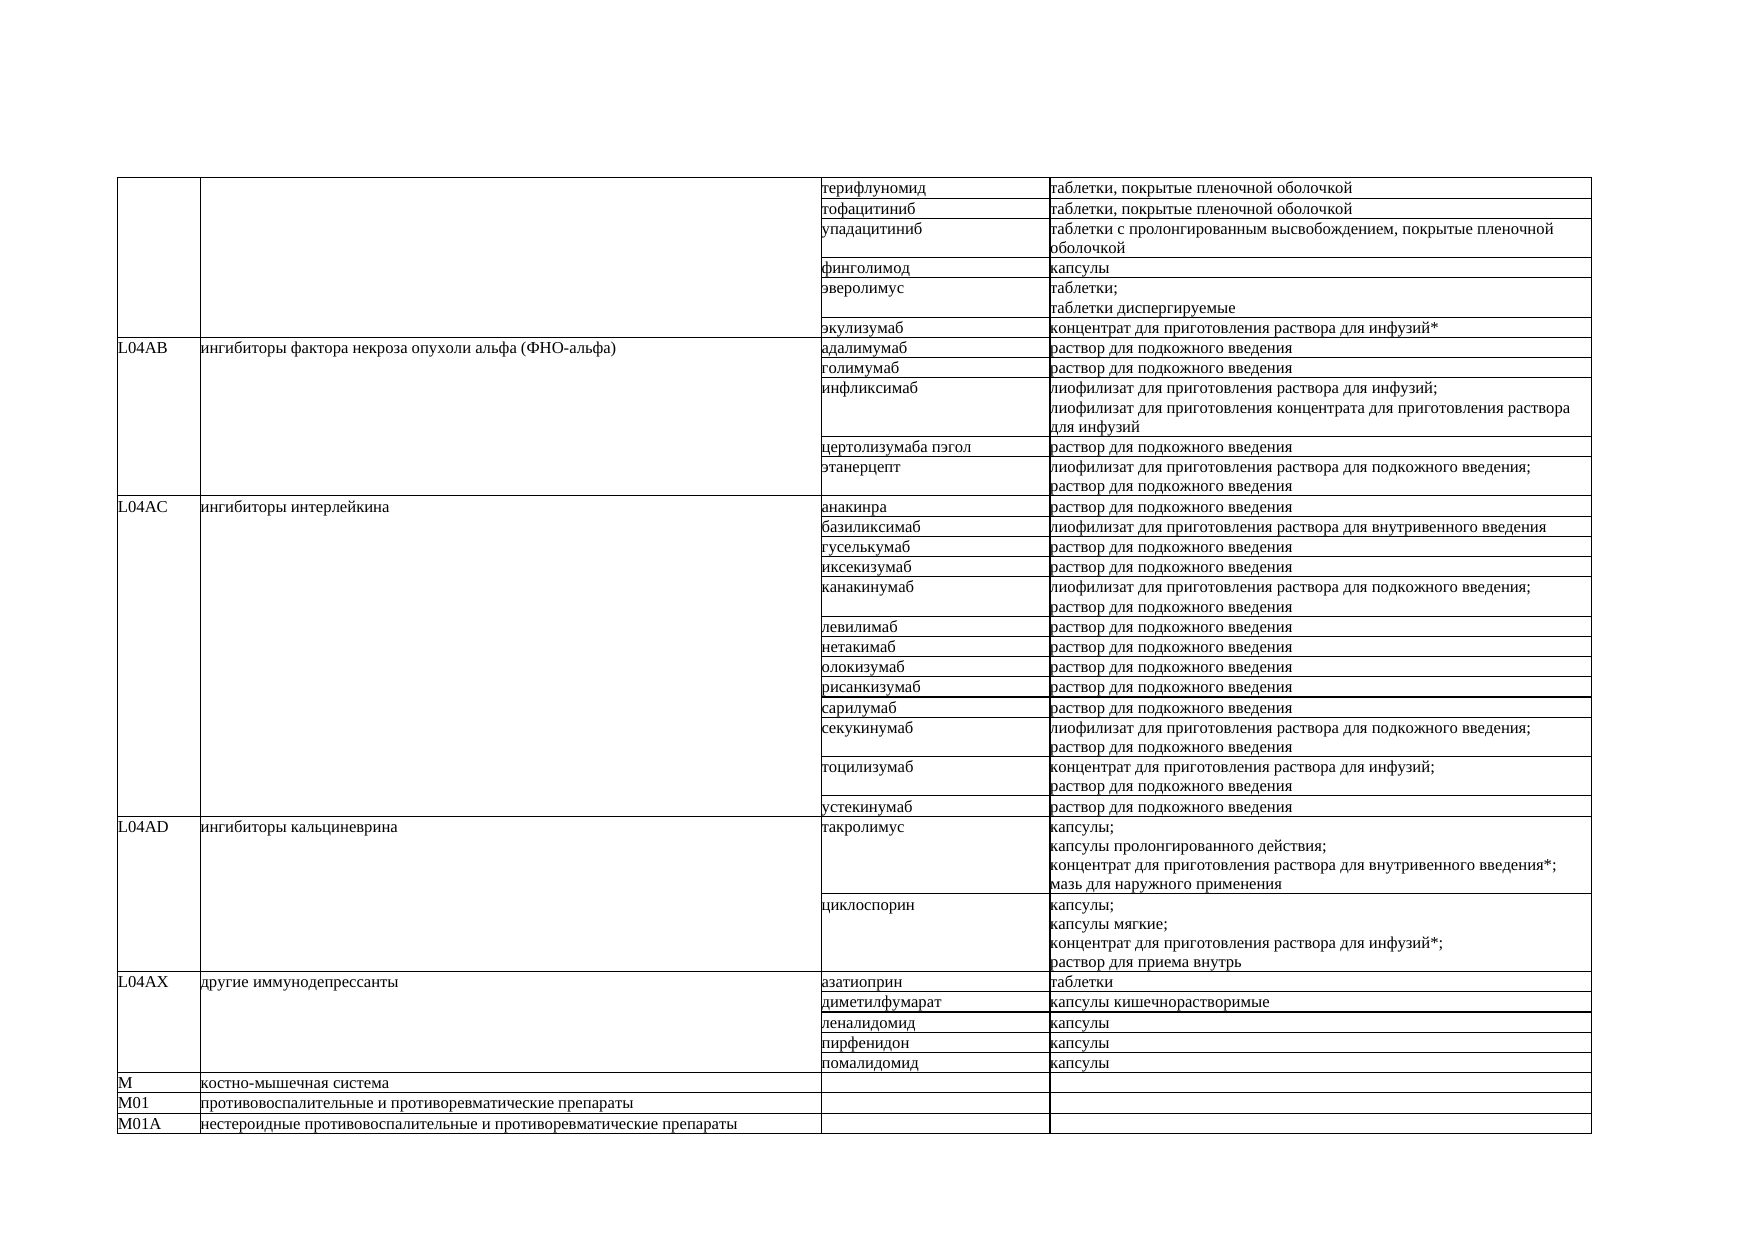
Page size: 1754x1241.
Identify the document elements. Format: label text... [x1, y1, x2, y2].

table_cell костно-мышечная система [201, 1073, 821, 1092]
table_cell раствор для подкожного введения [1051, 617, 1591, 636]
table_cell таблетки [1051, 972, 1591, 991]
table_cell раствор для подкожного введения [1051, 796, 1591, 816]
table_cell гуселькумаб [822, 537, 1049, 556]
table_cell концентрат для приготовления раствора для инфузий; раствор для подкожного введения [1051, 757, 1591, 795]
table_cell раствор для подкожного введения [1051, 698, 1591, 717]
table_cell раствор для подкожного введения [1051, 496, 1591, 516]
table_cell таблетки; таблетки диспергируемые [1051, 278, 1591, 317]
table_cell олокизумаб [822, 657, 1049, 676]
table_cell раствор для подкожного введения [1051, 537, 1591, 556]
table_cell секукинумаб [822, 718, 1049, 756]
table_cell M01A [118, 1114, 200, 1133]
table_cell циклоспорин [822, 894, 1049, 971]
table_cell анакинра [822, 496, 1049, 516]
table_cell [1051, 1093, 1591, 1112]
table_cell сарилумаб [822, 698, 1049, 717]
table_cell капсулы [1051, 1013, 1591, 1032]
table_cell голимумаб [822, 358, 1049, 377]
table_cell L04AX [118, 972, 200, 1072]
table_cell лиофилизат для приготовления раствора для подкожного введения; раствор для подкожного введения [1051, 457, 1591, 495]
table_cell таблетки, покрытые пленочной оболочкой [1051, 199, 1591, 218]
table_cell канакинумаб [822, 577, 1049, 616]
table_cell тофацитиниб [822, 199, 1049, 218]
table_cell эверолимус [822, 278, 1049, 317]
table_cell терифлуномид [822, 178, 1049, 197]
table_cell капсулы; капсулы пролонгированного действия; концентрат для приготовления раствора для внутривенного введения*; мазь для наружного применения [1051, 817, 1591, 893]
table_cell лиофилизат для приготовления раствора для подкожного введения; раствор для подкожного введения [1051, 718, 1591, 756]
table_cell пирфенидон [822, 1033, 1049, 1052]
table_cell раствор для подкожного введения [1051, 437, 1591, 456]
table_cell концентрат для приготовления раствора для инфузий* [1051, 318, 1591, 337]
table_cell леналидомид [822, 1013, 1049, 1032]
table_cell адалимумаб [822, 338, 1049, 357]
table_cell финголимод [822, 258, 1049, 277]
table_cell цертолизумаба пэгол [822, 437, 1049, 456]
table_cell капсулы; капсулы мягкие; концентрат для приготовления раствора для инфузий*; раствор для приема внутрь [1051, 894, 1591, 971]
table_cell базиликсимаб [822, 517, 1049, 536]
table_cell экулизумаб [822, 318, 1049, 337]
table_cell иксекизумаб [822, 557, 1049, 576]
table_cell M01 [118, 1093, 200, 1112]
table_cell диметилфумарат [822, 992, 1049, 1011]
table_cell противовоспалительные и противоревматические препараты [201, 1093, 821, 1112]
table_cell раствор для подкожного введения [1051, 677, 1591, 696]
table_cell устекинумаб [822, 796, 1049, 816]
table_cell нестероидные противовоспалительные и противоревматические препараты [201, 1114, 821, 1133]
table_cell азатиоприн [822, 972, 1049, 991]
table_cell раствор для подкожного введения [1051, 557, 1591, 576]
table_cell упадацитиниб [822, 219, 1049, 257]
table_cell инфликсимаб [822, 378, 1049, 436]
table_cell лиофилизат для приготовления раствора для внутривенного введения [1051, 517, 1591, 536]
table_cell капсулы кишечнорастворимые [1051, 992, 1591, 1011]
table_cell помалидомид [822, 1053, 1049, 1072]
table_cell [1051, 1073, 1591, 1092]
table_cell L04AD [118, 817, 200, 971]
table_cell M [118, 1073, 200, 1092]
table_cell такролимус [822, 817, 1049, 893]
table_cell ингибиторы фактора некроза опухоли альфа (ФНО-альфа) [201, 338, 821, 495]
table_cell другие иммунодепрессанты [201, 972, 821, 1072]
table_cell капсулы [1051, 258, 1591, 277]
table_cell раствор для подкожного введения [1051, 637, 1591, 656]
table_cell [822, 1114, 1049, 1133]
table_cell ингибиторы интерлейкина [201, 496, 821, 816]
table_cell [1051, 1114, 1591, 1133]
table_cell этанерцепт [822, 457, 1049, 495]
table_cell ингибиторы кальциневрина [201, 817, 821, 971]
table_cell таблетки с пролонгированным высвобождением, покрытые пленочной оболочкой [1051, 219, 1591, 257]
table_cell раствор для подкожного введения [1051, 657, 1591, 676]
table_cell лиофилизат для приготовления раствора для инфузий; лиофилизат для приготовления концентрата для приготовления раствора для инфузий [1051, 378, 1591, 436]
table_cell раствор для подкожного введения [1051, 338, 1591, 357]
table_cell левилимаб [822, 617, 1049, 636]
table_cell капсулы [1051, 1033, 1591, 1052]
table_cell [822, 1093, 1049, 1112]
table_cell L04AB [118, 338, 200, 495]
table_cell лиофилизат для приготовления раствора для подкожного введения; раствор для подкожного введения [1051, 577, 1591, 616]
table_cell капсулы [1051, 1053, 1591, 1072]
table_cell [822, 1073, 1049, 1092]
table_cell L04AC [118, 496, 200, 816]
table_cell тоцилизумаб [822, 757, 1049, 795]
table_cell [1051, 178, 1591, 197]
table_cell раствор для подкожного введения [1051, 358, 1591, 377]
table_cell нетакимаб [822, 637, 1049, 656]
table_cell рисанкизумаб [822, 677, 1049, 696]
